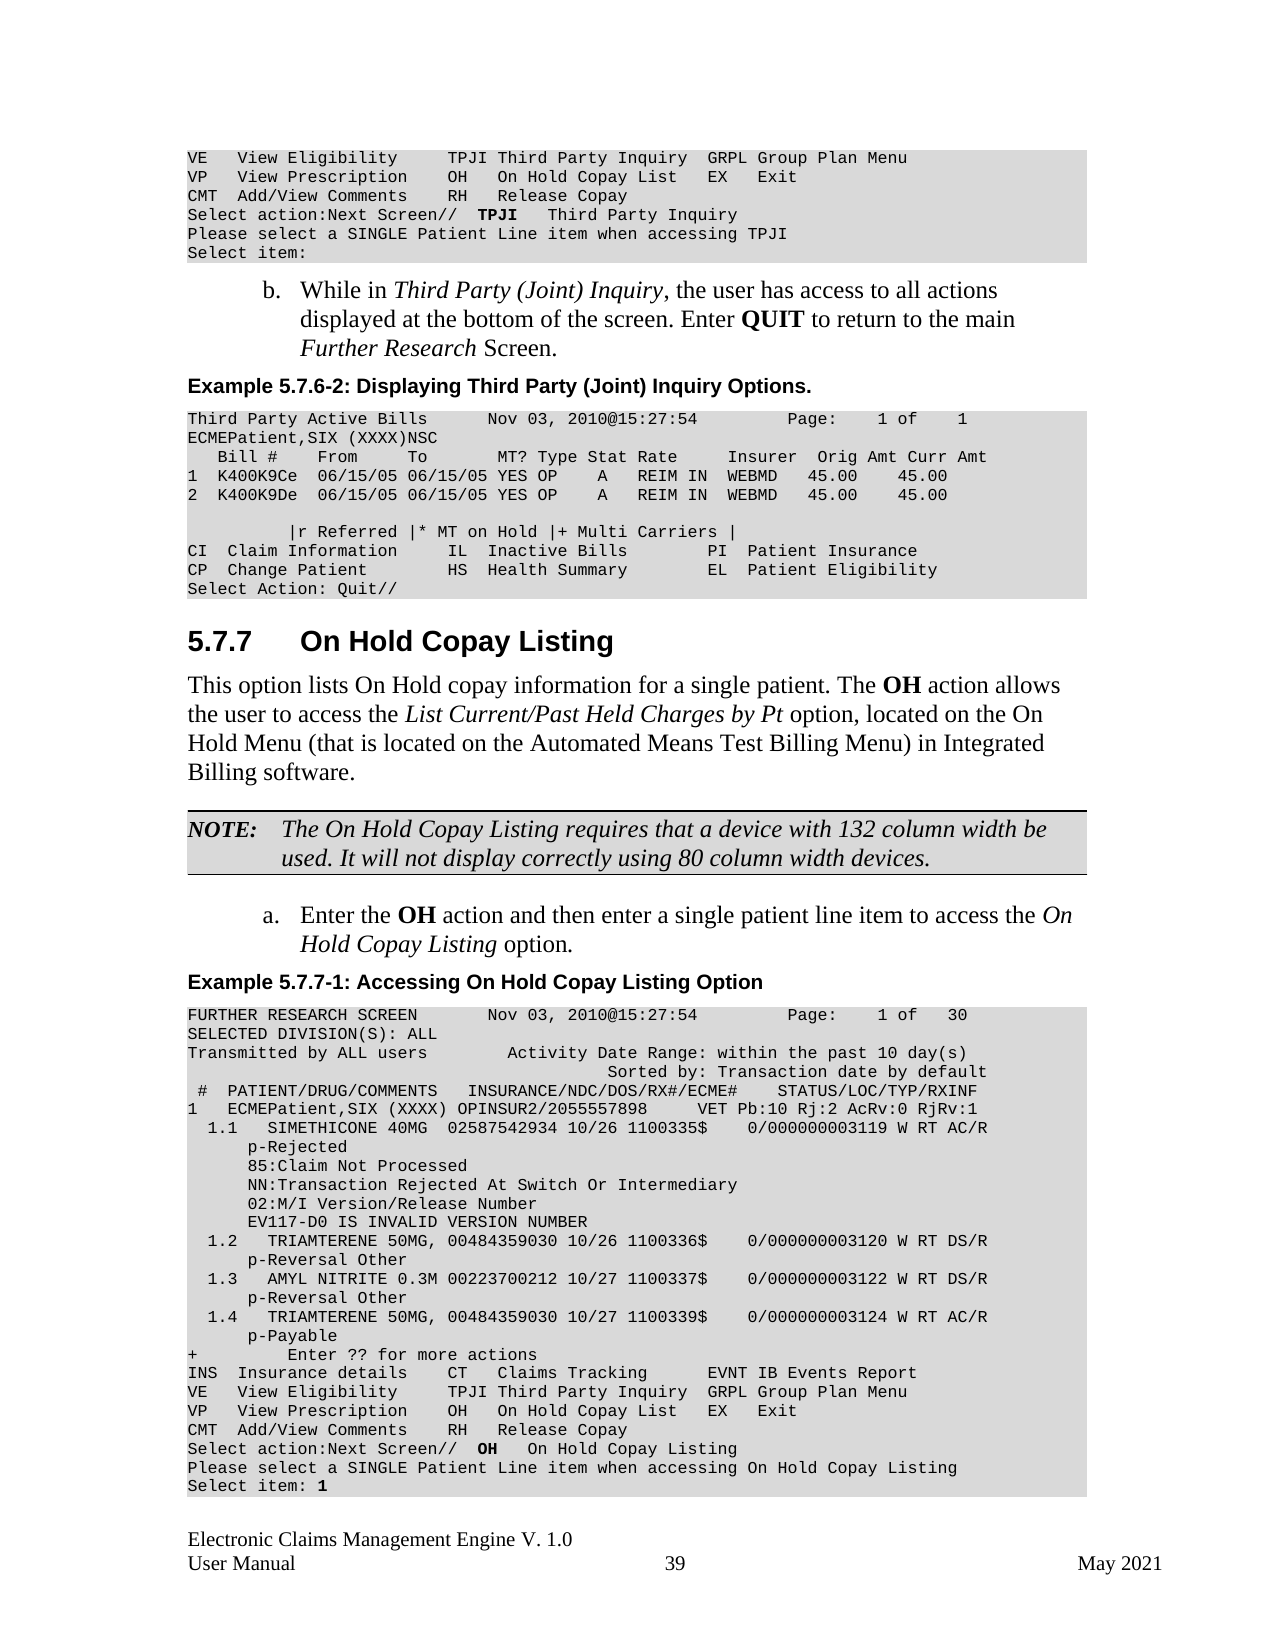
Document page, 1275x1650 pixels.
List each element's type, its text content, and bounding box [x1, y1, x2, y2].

text p-Reversal Other [187, 1252, 1087, 1271]
text VP View Prescription OH On Hold Copay List EX Exit [187, 1403, 1087, 1421]
text 1.3 AMYL NITRITE 0.3M 00223700212 10/27 1100337$ 0/000000003122 W RT DS/R [187, 1271, 1087, 1289]
text NN:Transaction Rejected At Switch Or Intermediary [187, 1176, 1087, 1195]
text Select Action: Quit// [187, 581, 1087, 599]
text INS Insurance details CT Claims Tracking EVNT IB Events Report [187, 1365, 1087, 1384]
subtitle On Hold Copay Listing [187, 624, 1087, 658]
text SELECTED DIVISION(S): ALL [187, 1026, 1087, 1044]
text Transmitted by ALL users Activity Date Range: within the past 10 day(s) [187, 1044, 1087, 1063]
text While in Third Party (Joint) Inquiry, the user has access to all actions displayed at the bottom of the screen. Enter QUIT to return to the main Further Research Screen. [262, 276, 1087, 362]
text Please select a SINGLE Patient Line item when accessing On Hold Copay Listing [187, 1459, 1087, 1478]
text 02:M/I Version/Release Number [187, 1195, 1087, 1214]
text VP View Prescription OH On Hold Copay List EX Exit [187, 169, 1087, 188]
text p-Reversal Other [187, 1289, 1087, 1308]
text Select action:Next Screen// OH On Hold Copay Listing [187, 1440, 1087, 1459]
text 1.1 SIMETHICONE 40MG 02587542934 10/26 1100335$ 0/000000003119 W RT AC/R [187, 1120, 1087, 1139]
text |r Referred |* MT on Hold |+ Multi Carriers | [187, 524, 1087, 543]
list Enter the OH action and then enter a single patient line item to access the On Hold Copay Listing option. [262, 900, 1087, 958]
text VE View Eligibility TPJI Third Party Inquiry GRPL Group Plan Menu [187, 150, 1087, 169]
text CP Change Patient HS Health Summary EL Patient Eligibility [187, 562, 1087, 581]
text Select item: 1 [187, 1478, 1087, 1497]
text Bill # From To MT? Type Stat Rate Insurer Orig Amt Curr Amt [187, 448, 1087, 467]
text 1.4 TRIAMTERENE 50MG, 00484359030 10/27 1100339$ 0/000000003124 W RT AC/R [187, 1308, 1087, 1327]
subtitle Example 5.7.6-2: Displaying Third Party (Joint) Inquiry Options. [187, 374, 1087, 398]
text 1.2 TRIAMTERENE 50MG, 00484359030 10/26 1100336$ 0/000000003120 W RT DS/R [187, 1233, 1087, 1252]
text EV117-D0 IS INVALID VERSION NUMBER [187, 1214, 1087, 1233]
text CMT Add/View Comments RH Release Copay [187, 188, 1087, 207]
text Select item: [187, 244, 1087, 263]
text Please select a SINGLE Patient Line item when accessing TPJI [187, 225, 1087, 244]
text VE View Eligibility TPJI Third Party Inquiry GRPL Group Plan Menu [187, 1384, 1087, 1403]
text p-Rejected [187, 1139, 1087, 1157]
text This option lists On Hold copay information for a single patient. The OH action allows the user to access the List Current/Past Held Charges by Pt option, located on the On Hold Menu (that is located on the Automated Means Test Billing Menu) in Integrated Billing software. [187, 670, 1087, 785]
text The On Hold Copay Listing requires that a device with 132 column width be used. It will not display correctly using 80 column width devices. [187, 811, 1087, 875]
text Third Party Active Bills Nov 03, 2010@15:27:54 Page: 1 of 1 [187, 411, 1087, 430]
text 1 ECMEPatient,SIX (XXXX) OPINSUR2/2055557898 VET Pb:10 Rj:2 AcRv:0 RjRv:1 [187, 1101, 1087, 1120]
text + Enter ?? for more actions [187, 1346, 1087, 1365]
text CI Claim Information IL Inactive Bills PI Patient Insurance [187, 543, 1087, 562]
text Sorted by: Transaction date by default [187, 1063, 1087, 1082]
text 1 K400K9Ce 06/15/05 06/15/05 YES OP A REIM IN WEBMD 45.00 45.00 [187, 467, 1087, 486]
text Select action:Next Screen// TPJI Third Party Inquiry [187, 207, 1087, 225]
text CMT Add/View Comments RH Release Copay [187, 1421, 1087, 1440]
subtitle Example 5.7.7-1: Accessing On Hold Copay Listing Option [187, 970, 1087, 994]
text 85:Claim Not Processed [187, 1157, 1087, 1176]
text p-Payable [187, 1327, 1087, 1346]
text ECMEPatient,SIX (XXXX)NSC [187, 430, 1087, 448]
text FURTHER RESEARCH SCREEN Nov 03, 2010@15:27:54 Page: 1 of 30 [187, 1007, 1087, 1026]
text # PATIENT/DRUG/COMMENTS INSURANCE/NDC/DOS/RX#/ECME# STATUS/LOC/TYP/RXINF [187, 1082, 1087, 1101]
text 2 K400K9De 06/15/05 06/15/05 YES OP A REIM IN WEBMD 45.00 45.00 [187, 486, 1087, 505]
